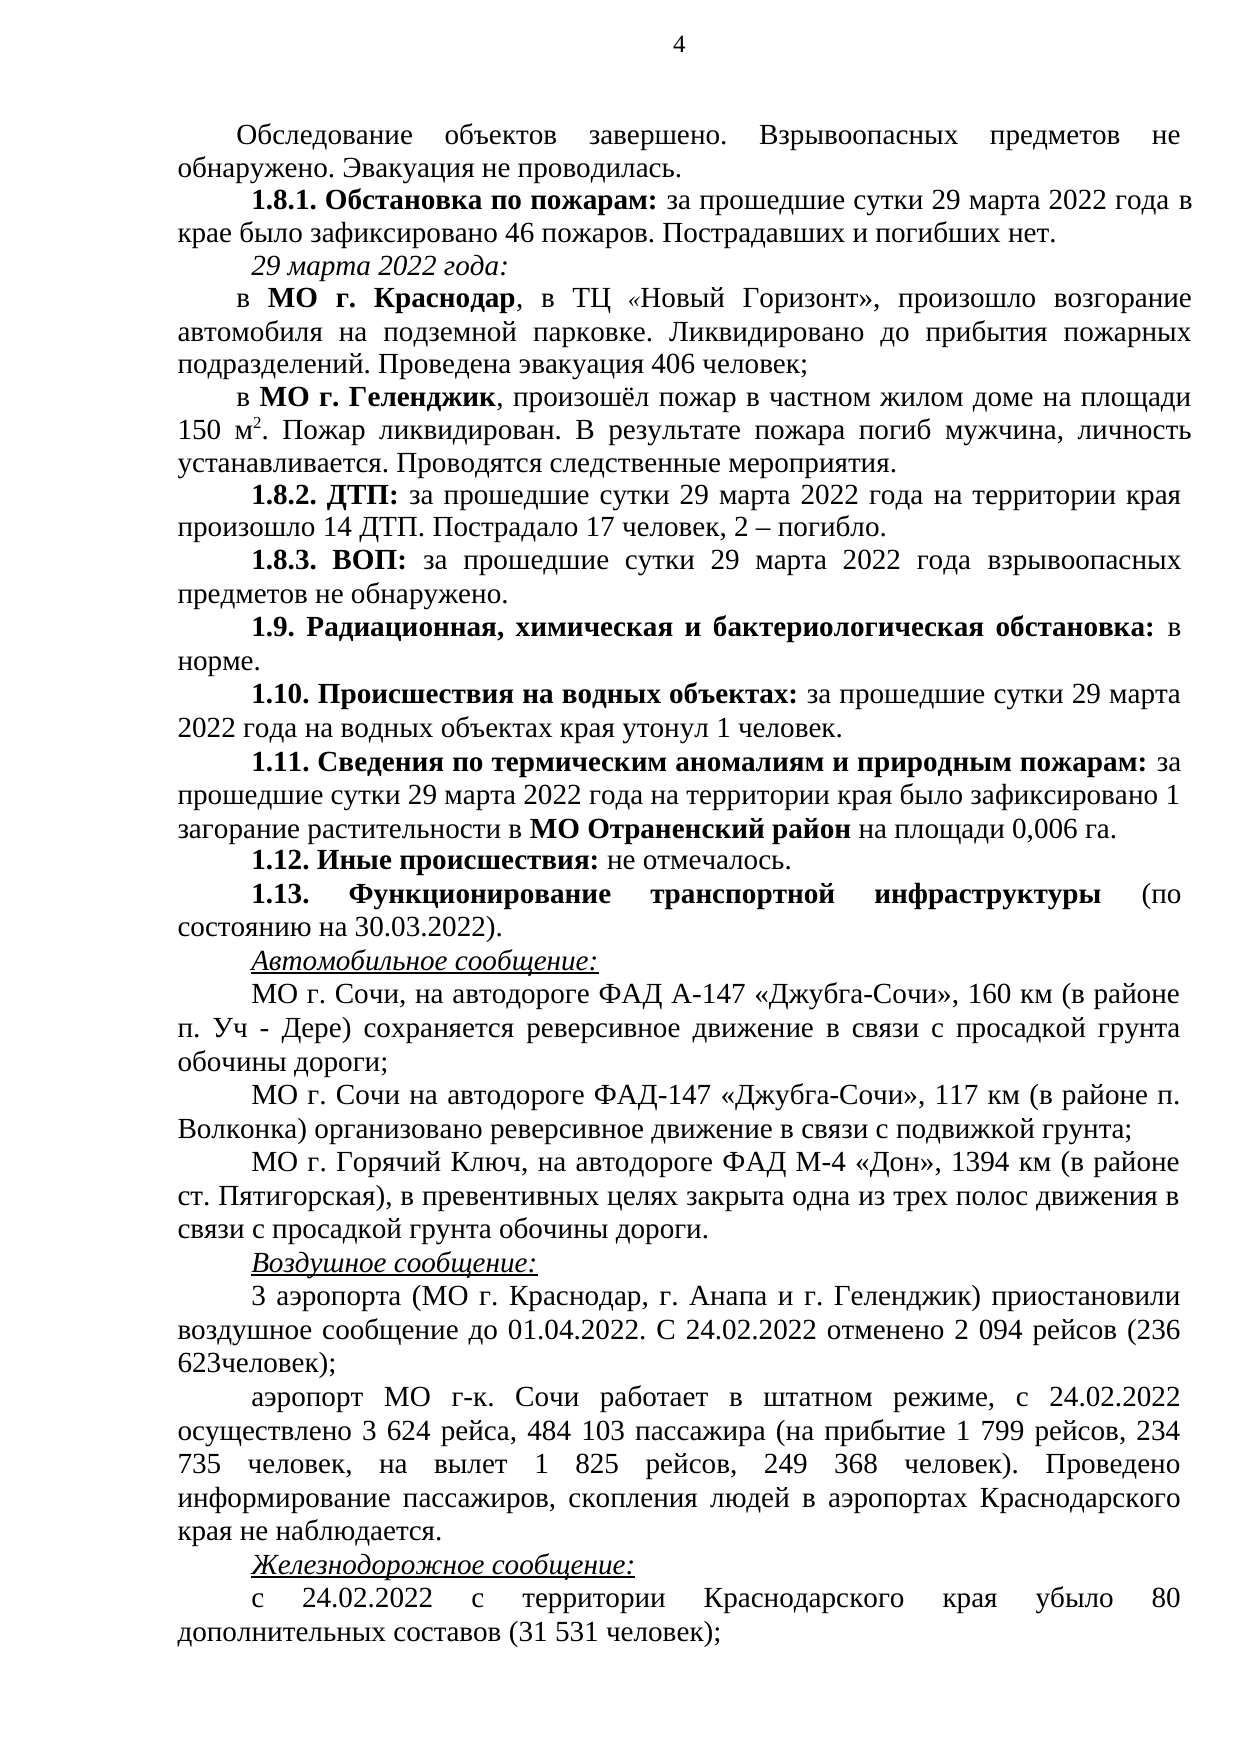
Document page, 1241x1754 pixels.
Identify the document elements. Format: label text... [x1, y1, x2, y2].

text 1.11. Сведения по термическим аномалиям и природным пожарам: за прошедшие сутки 29 марта 2022 года на территории края было зафиксировано 1 загорание растительности в МО Отраненский район на площади 0,006 га. [177, 744, 1181, 844]
text 1.8.2. ДТП: за прошедшие сутки 29 марта 2022 года на территории края произошло 14 ДТП. Пострадало 17 человек, 2 – погибло. [177, 479, 1181, 542]
text 1.10. Происшествия на водных объектах: за прошедшие сутки 29 марта 2022 года на водных объектах края утонул 1 человек. [177, 677, 1181, 744]
text Железнодорожное сообщение: [177, 1547, 1181, 1580]
text МО г. Сочи на автодороге ФАД-147 «Джубга-Сочи», 117 км (в районе п. Волконка) организовано реверсивное движение в связи с подвижкой грунта; [177, 1077, 1181, 1144]
text 1.9. Радиационная, химическая и бактериологическая обстановка: в норме. [177, 609, 1181, 677]
text в МО г. Краснодар, в ТЦ «Новый Горизонт», произошло возгорание автомобиля на подземной парковке. Ликвидировано до прибытия пожарных подразделений. Проведена эвакуация 406 человек; [177, 281, 1192, 380]
text Воздушное сообщение: [177, 1245, 1181, 1278]
text МО г. Горячий Ключ, на автодороге ФАД М-4 «Дон», 1394 км (в районе ст. Пятигорская), в превентивных целях закрыта одна из трех полос движения в связи с просадкой грунта обочины дороги. [177, 1144, 1181, 1245]
text МО г. Сочи, на автодороге ФАД А-147 «Джубга-Сочи», 160 км (в районе п. Уч - Дере) сохраняется реверсивное движение в связи с просадкой грунта обочины дороги; [177, 977, 1181, 1077]
text 1.12. Иные происшествия: не отмечалось. [177, 844, 1181, 876]
text с 24.02.2022 с территории Краснодарского края убыло 80 дополнительных составов (31 531 человек); [177, 1580, 1181, 1647]
text 1.8.1. Обстановка по пожарам: за прошедшие сутки 29 марта 2022 года в крае было зафиксировано 46 пожаров. Пострадавших и погибших нет. [177, 184, 1192, 249]
text в МО г. Геленджик, произошёл пожар в частном жилом доме на площади 150 м2. Пожар ликвидирован. В результате пожара погиб мужчина, личность устанавливается. Проводятся следственные мероприятия. [177, 380, 1192, 479]
text 29 марта 2022 года: [177, 249, 1192, 281]
text 3 аэропорта (МО г. Краснодар, г. Анапа и г. Геленджик) приостановили воздушное сообщение до 01.04.2022. С 24.02.2022 отменено 2 094 рейсов (236 623человек); [177, 1278, 1181, 1379]
text 1.8.3. ВОП: за прошедшие сутки 29 марта 2022 года взрывоопасных предметов не обнаружено. [177, 542, 1181, 609]
text Автомобильное сообщение: [177, 943, 1181, 977]
text 1.13. Функционирование транспортной инфраструктуры (по состоянию на 30.03.2022). [177, 876, 1181, 943]
text аэропорт МО г-к. Сочи работает в штатном режиме, с 24.02.2022 осуществлено 3 624 рейса, 484 103 пассажира (на прибытие 1 799 рейсов, 234 735 человек, на вылет 1 825 рейсов, 249 368 человек). Проведено информирование пассажиров, скопления людей в аэропортах Краснодарского края не наблюдается. [177, 1379, 1181, 1547]
text Обследование объектов завершено. Взрывоопасных предметов не обнаружено. Эвакуация не проводилась. [177, 118, 1181, 184]
